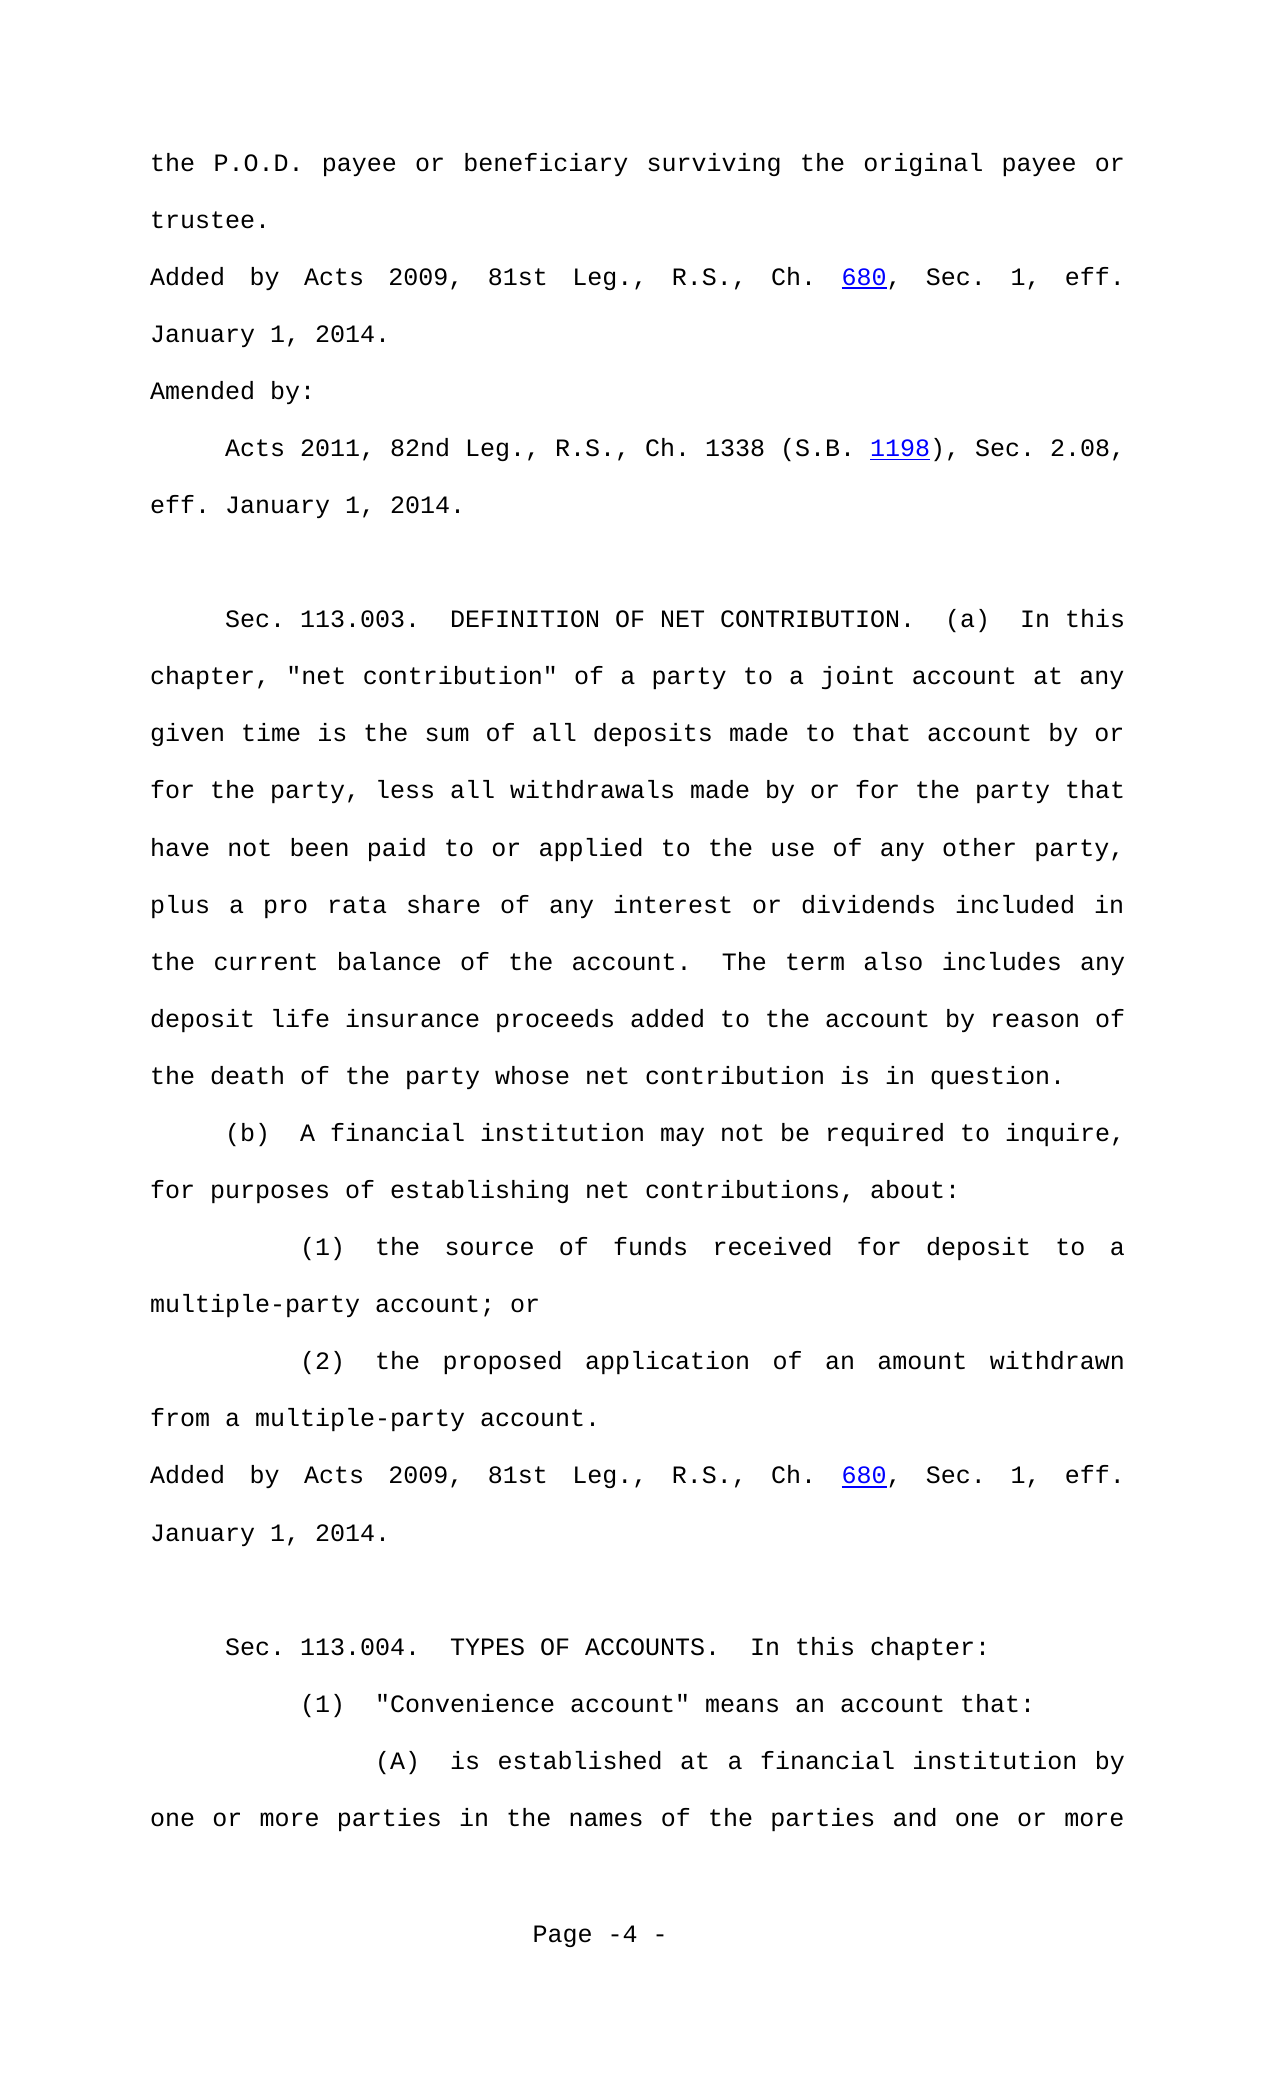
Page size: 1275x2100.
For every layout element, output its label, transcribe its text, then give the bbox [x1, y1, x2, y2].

text (2) the proposed application of an amount withdrawn from a multiple-party account. [150, 1349, 1125, 1434]
text Amended by: [150, 378, 1125, 407]
text Acts 2011, 82nd Leg., R.S., Ch. 1338 (S.B. 1198), Sec. 2.08, eff. January 1, 2014. [150, 435, 1125, 521]
text (1) "Convenience account" means an account that: [150, 1691, 1125, 1720]
text Sec. 113.004. TYPES OF ACCOUNTS. In this chapter: [150, 1634, 1125, 1663]
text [150, 150, 1125, 236]
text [150, 1748, 1125, 1834]
text Added by Acts 2009, 81st Leg., R.S., Ch. 680, Sec. 1, eff. January 1, 2014. [150, 264, 1125, 350]
text Added by Acts 2009, 81st Leg., R.S., Ch. 680, Sec. 1, eff. January 1, 2014. [150, 1463, 1125, 1548]
text (b) A financial institution may not be required to inquire, for purposes of establishing net contributions, about: [150, 1120, 1125, 1206]
text Sec. 113.003. DEFINITION OF NET CONTRIBUTION. (a) In this chapter, "net contribution" of a party to a joint account at any given time is the sum of all deposits made to that account by or for the party, less all withdrawals made by or for the party that have not been paid to or applied to the use of any other party, plus a pro rata share of any interest or dividends included in the current balance of the account. The term also includes any deposit life insurance proceeds added to the account by reason of the death of the party whose net contribution is in question. [150, 607, 1125, 1092]
text (1) the source of funds received for deposit to a multiple-party account; or [150, 1234, 1125, 1320]
